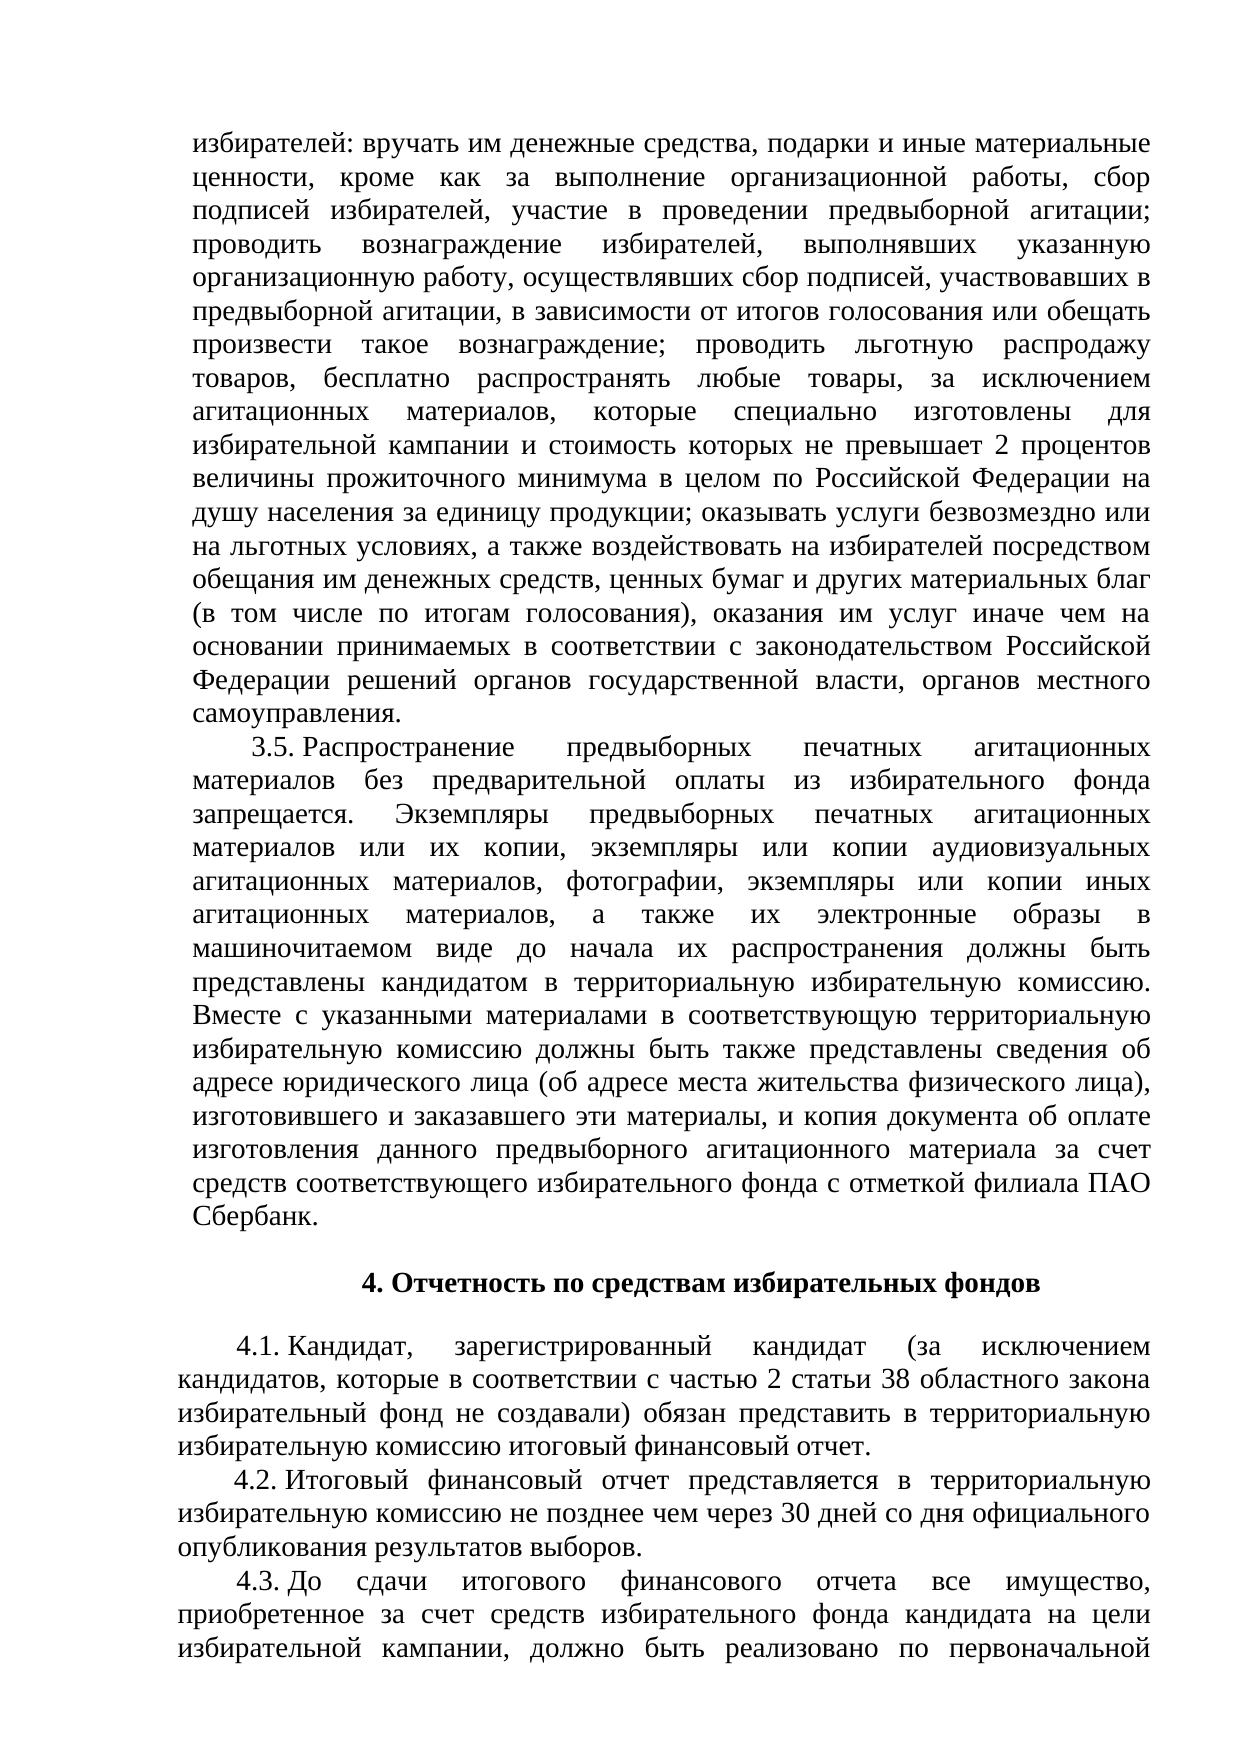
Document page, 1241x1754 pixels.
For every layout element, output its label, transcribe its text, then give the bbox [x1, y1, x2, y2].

text 4.2. Итоговый финансовый отчет представляется в территориальную избирательную комиссию не позднее чем через 30 дней со дня официального опубликования результатов выборов. [177, 1462, 1152, 1563]
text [177, 1563, 1152, 1663]
text 3.5. Распространение предвыборных печатных агитационных материалов без предварительной оплаты из избирательного фонда запрещается. Экземпляры предвыборных печатных агитационных материалов или их копии, экземпляры или копии аудиовизуальных агитационных материалов, фотографии, экземпляры или копии иных агитационных материалов, а также их электронные образы в машиночитаемом виде до начала их распространения должны быть представлены кандидатом в территориальную избирательную комиссию. Вместе с указанными материалами в соответствующую территориальную избирательную комиссию должны быть также представлены сведения об адресе юридического лица (об адресе места жительства физического лица), изготовившего и заказавшего эти материалы, и копия документа об оплате изготовления данного предвыборного агитационного материала за счет средств соответствующего избирательного фонда с отметкой филиала ПАО Сбербанк. [192, 729, 1152, 1232]
text 4.1. Кандидат, зарегистрированный кандидат (за исключением кандидатов, которые в соответствии с частью 2 статьи 38 областного закона избирательный фонд не создавали) обязан представить в территориальную избирательную комиссию итоговый финансовый отчет. [177, 1328, 1152, 1462]
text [192, 125, 1152, 729]
text 4. Отчетность по средствам избирательных фондов [177, 1266, 1152, 1299]
